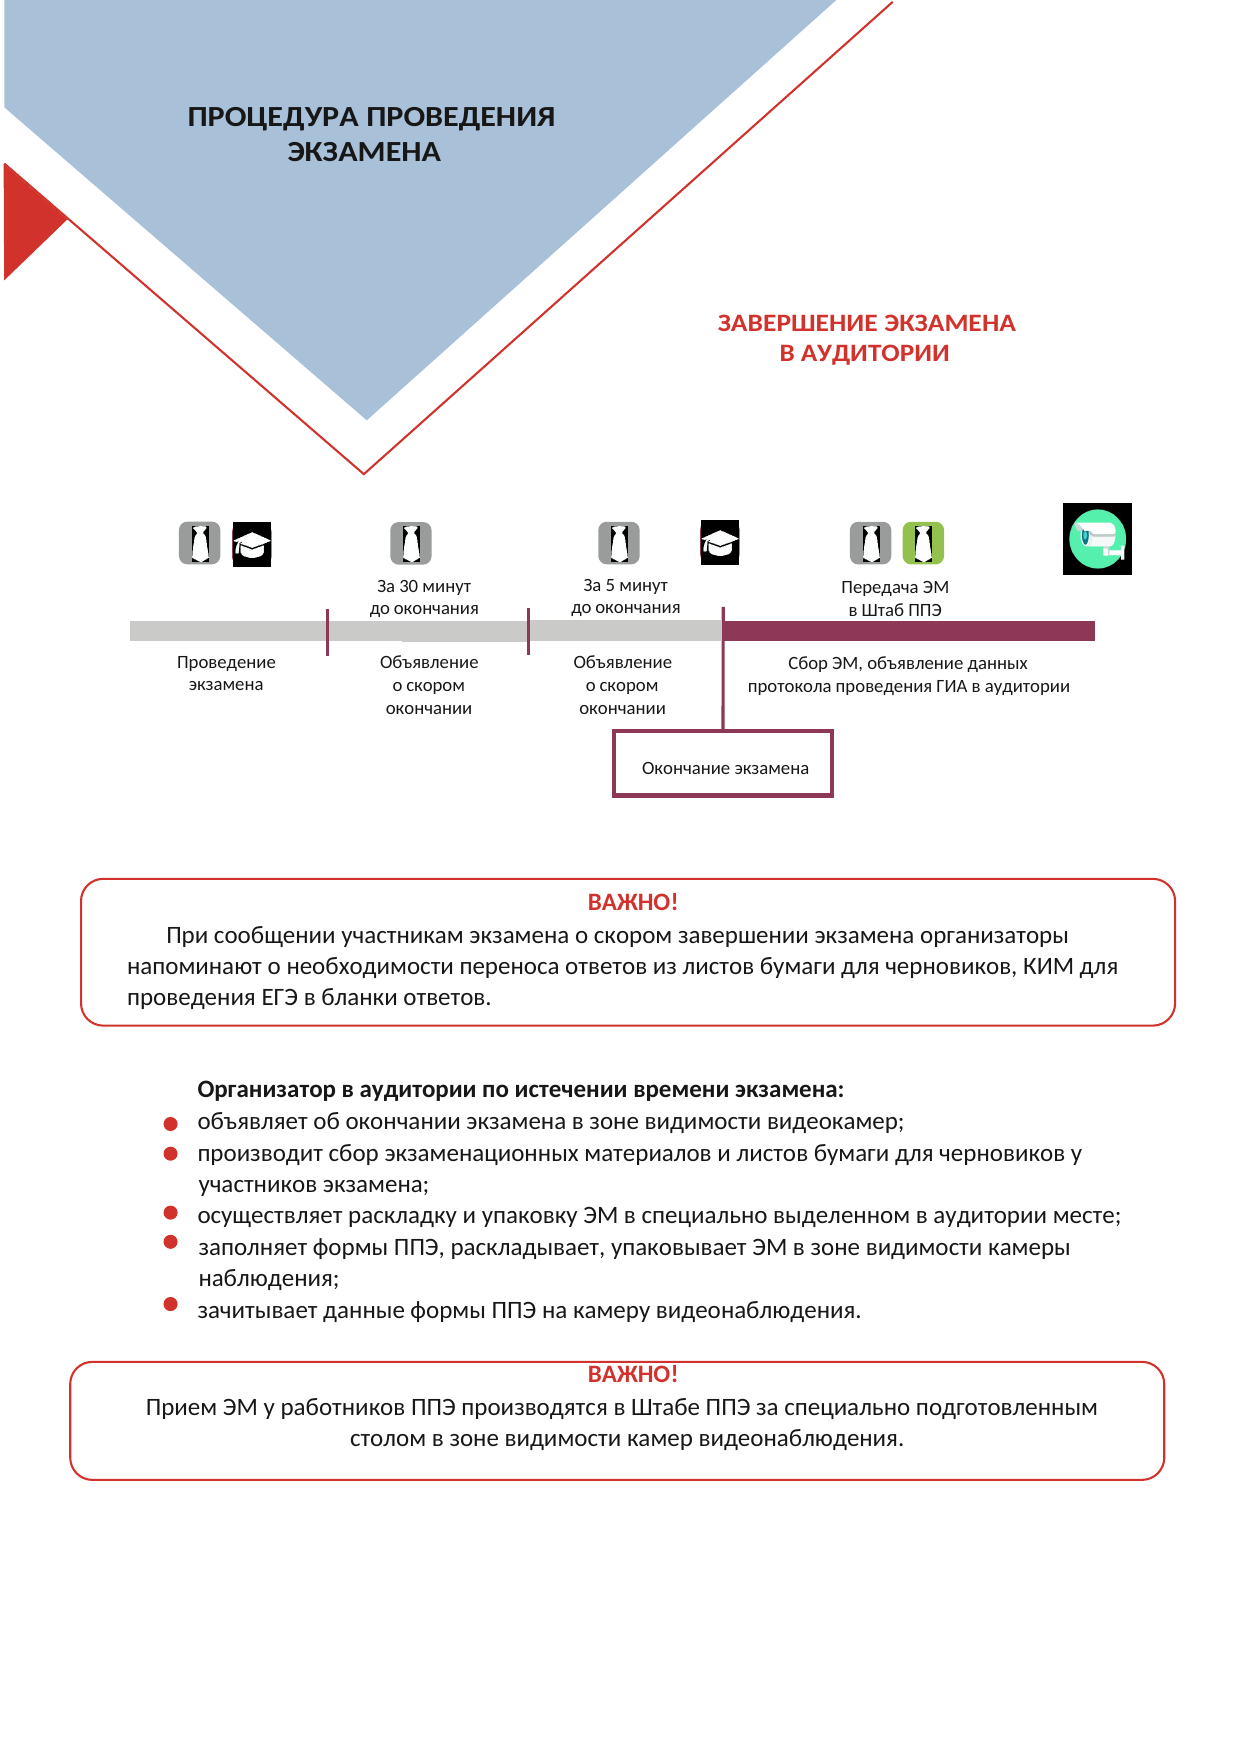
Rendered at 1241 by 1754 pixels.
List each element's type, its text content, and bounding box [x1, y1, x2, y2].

text осуществляет раскладку и упаковку ЭМ в специально выделенном в аудитории месте; заполняет формы ППЭ, раскладывает, упаковывает ЭМ в зоне видимости камеры наблюдения; [197, 1200, 1142, 1293]
picture [915, 526, 932, 562]
text зачитывает данные формы ППЭ на камеру видеонаблюдения. [197, 1294, 1142, 1324]
picture [403, 526, 420, 562]
text Прием ЭМ у работников ППЭ производятся в Штабе ППЭ за специально подготовленным столом в зоне видимости камер видеонаблюдения. [146, 1391, 1142, 1453]
text ВАЖНО! [173, 1358, 1093, 1388]
picture [863, 526, 880, 562]
picture [611, 526, 628, 562]
text Организатор в аудитории по истечении времени экзамена: [197, 1073, 1007, 1104]
picture [233, 522, 271, 567]
picture [701, 520, 739, 565]
text При сообщении участникам экзамена о скором завершении экзамена организаторы напоминают о необходимости переноса ответов из листов бумаги для черновиков, КИМ для проведения ЕГЭ в бланки ответов. [127, 919, 1142, 1012]
text производит сбор экзаменационных материалов и листов бумаги для черновиков у участников экзамена; [197, 1137, 1142, 1198]
text объявляет об окончании экзамена в зоне видимости видеокамер; [197, 1105, 1007, 1136]
text ВАЖНО! [173, 886, 1093, 916]
picture [192, 526, 209, 562]
picture [1063, 503, 1132, 575]
